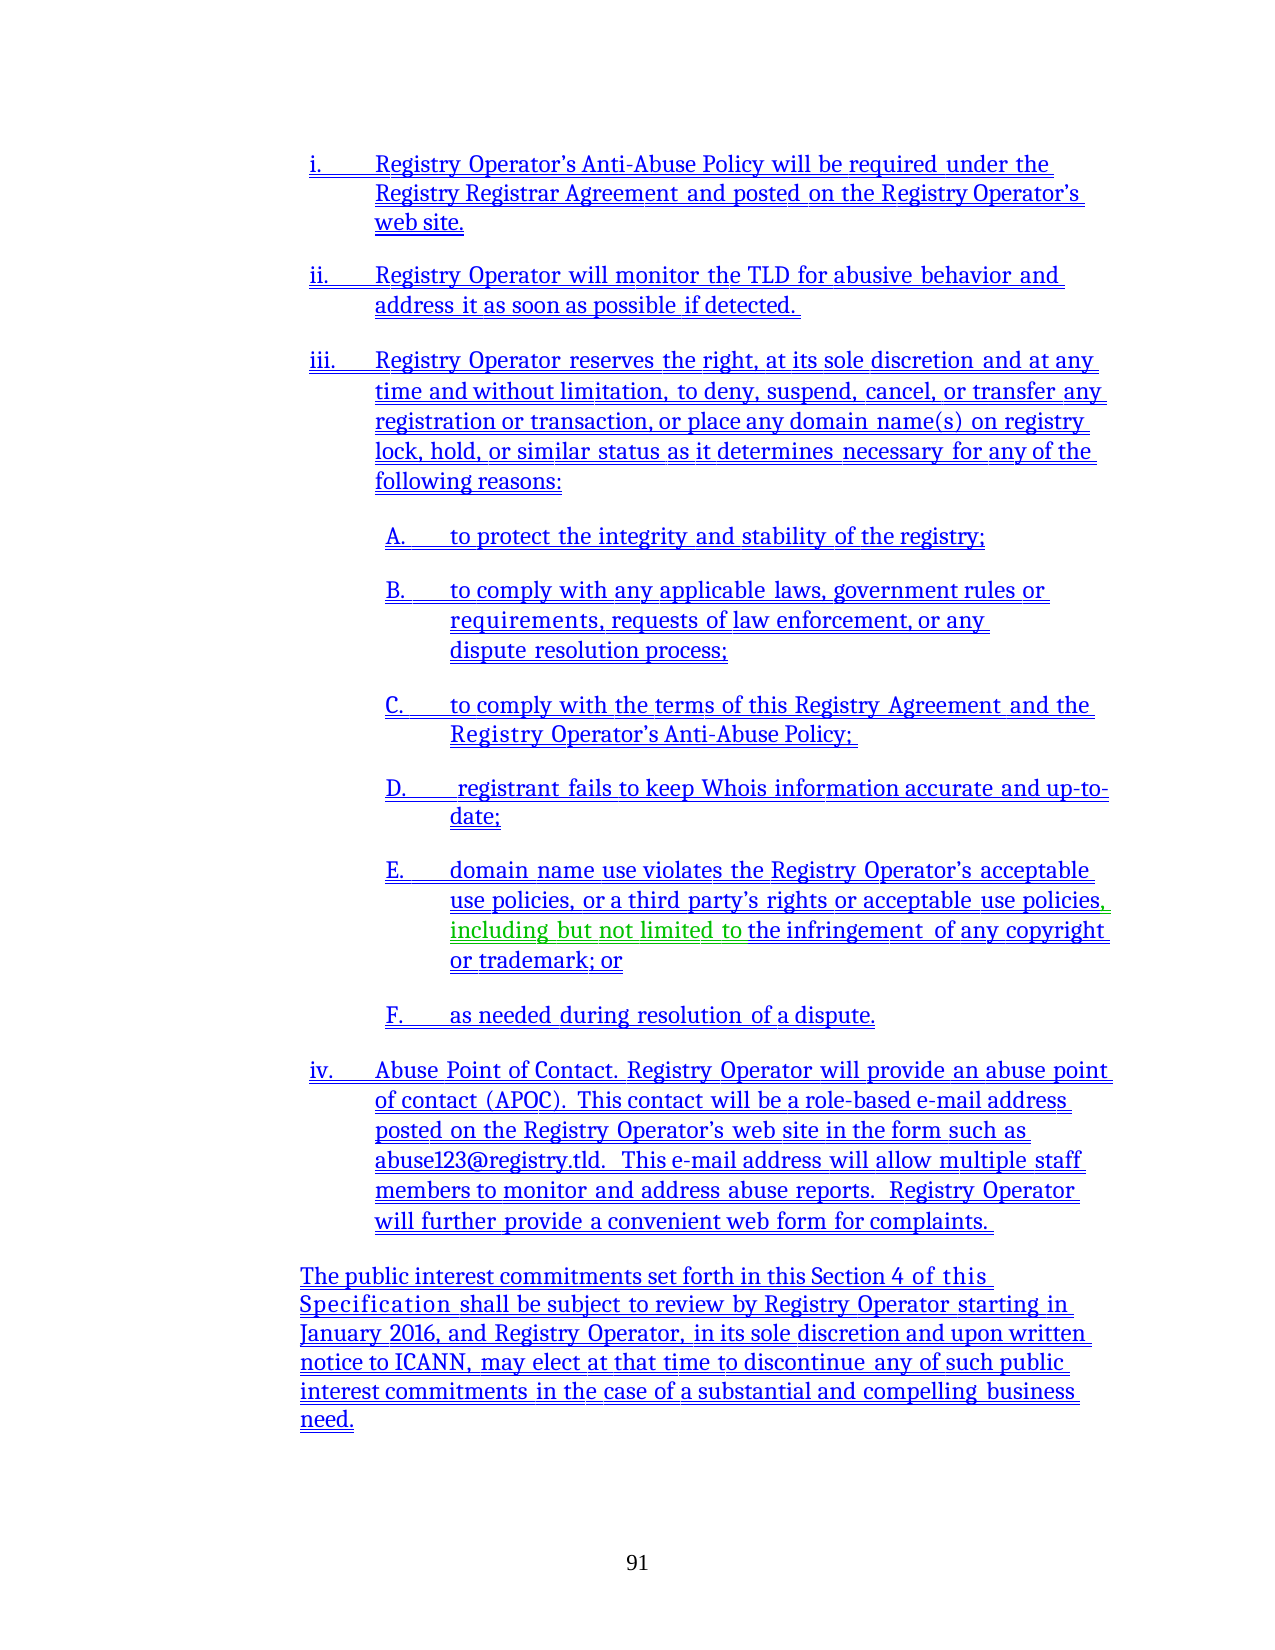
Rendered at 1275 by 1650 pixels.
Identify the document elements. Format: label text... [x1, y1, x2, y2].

text The public interest commitments set forth in this Section 4 of this Specification shall be subject to review by Registry Operator starting in January 2016, and Registry Operator, in its sole discretion and upon written notice to ICANN, may elect at that time to discontinue any of such public interest commitments in the case of a substantial and compelling business need. [300, 1262, 1125, 1434]
text A. to protect the integrity and stability of the registry; [385, 522, 1127, 551]
text D. registrant fails to keep Whois information accurate and up-to-date; [385, 773, 1127, 831]
text iii. Registry Operator reserves the right, at its sole discretion and at any time and without limitation, to deny, suspend, cancel, or transfer any registration or transaction, or place any domain name(s) on registry lock, hold, or similar status as it determines necessary for any of the following reasons: [309, 346, 1109, 496]
text ii. Registry Operator will monitor the TLD for abusive behavior and address it as soon as possible if detected. [309, 261, 1065, 285]
text iv. Abuse Point of Contact. Registry Operator will provide an abuse point of contact (APOC). This contact will be a role-based e-mail address posted on the Registry Operator’s web site in the form such as abuse123@registry.tld. This e-mail address will allow multiple staff members to monitor and address abuse reports. Registry Operator will further provide a convenient web form for complaints. [309, 1084, 1113, 1235]
text E. domain name use violates the Registry Operator’s acceptable use policies, or a third party’s rights or acceptable use policies, including but not limited to the infringement of any copyright or trademark; or [385, 856, 1111, 975]
text ii. Registry Operator will monitor the TLD for abusive behavior and address it as soon as possible if detected. [309, 289, 1065, 320]
text C. to comply with the terms of this Registry Agreement and the Registry Operator’s Anti-Abuse Policy; [385, 691, 1127, 748]
text B. to comply with any applicable laws, government rules or requirements, requests of law enforcement, or any dispute resolution process; [385, 576, 1057, 665]
text F. as needed during resolution of a dispute. [385, 1001, 1127, 1030]
text i. Registry Operator’s Anti-Abuse Policy will be required under the Registry Registrar Agreement and posted on the Registry Operator’s web site. [309, 150, 1127, 236]
